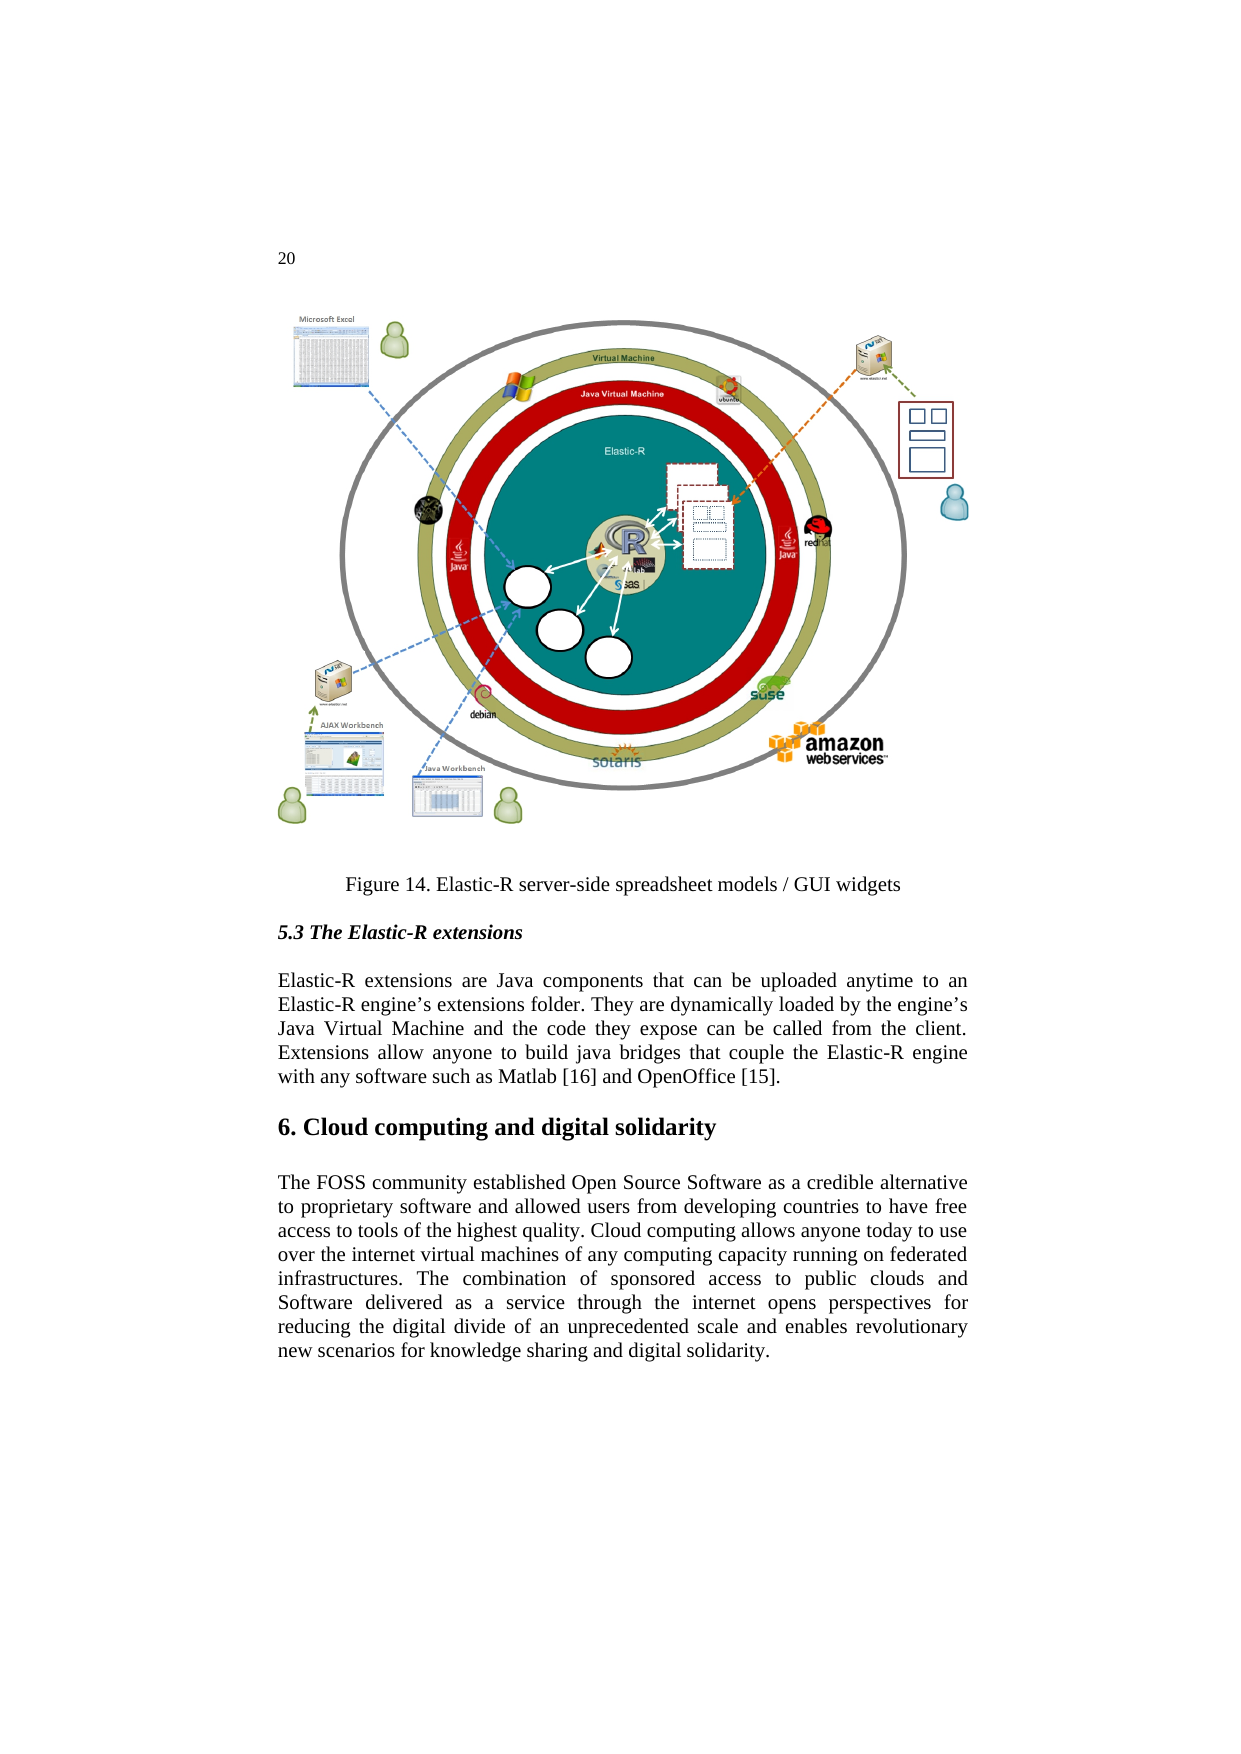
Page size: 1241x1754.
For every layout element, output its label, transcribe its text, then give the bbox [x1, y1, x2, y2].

text The FOSS community established Open Source Software as a credible alternative to proprietary software and allowed users from developing countries to have free access to tools of the highest quality. Cloud computing allows anyone today to use over the internet virtual machines of any computing capacity running on federated infrastructures. The combination of sponsored access to public clouds and Software delivered as a service through the internet opens perspectives for reducing the digital divide of an unprecedented scale and enables revolutionary new scenarios for knowledge sharing and digital solidarity. [278, 1170, 968, 1362]
text Figure 14. Elastic-R server-side spreadsheet models / GUI widgets [278, 872, 968, 896]
picture [277, 307, 969, 824]
text Elastic-R extensions are Java components that can be uploaded anytime to an Elastic-R engine’s extensions folder. They are dynamically loaded by the engine’s Java Virtual Machine and the code they expose can be called from the client. Extensions allow anyone to build java bridges that couple the Elastic-R engine with any software such as Matlab [16] and OpenOffice [15]. [278, 968, 968, 1088]
text 5.3 The Elastic-R extensions [278, 920, 968, 944]
text 6. Cloud computing and digital solidarity [278, 1112, 968, 1141]
